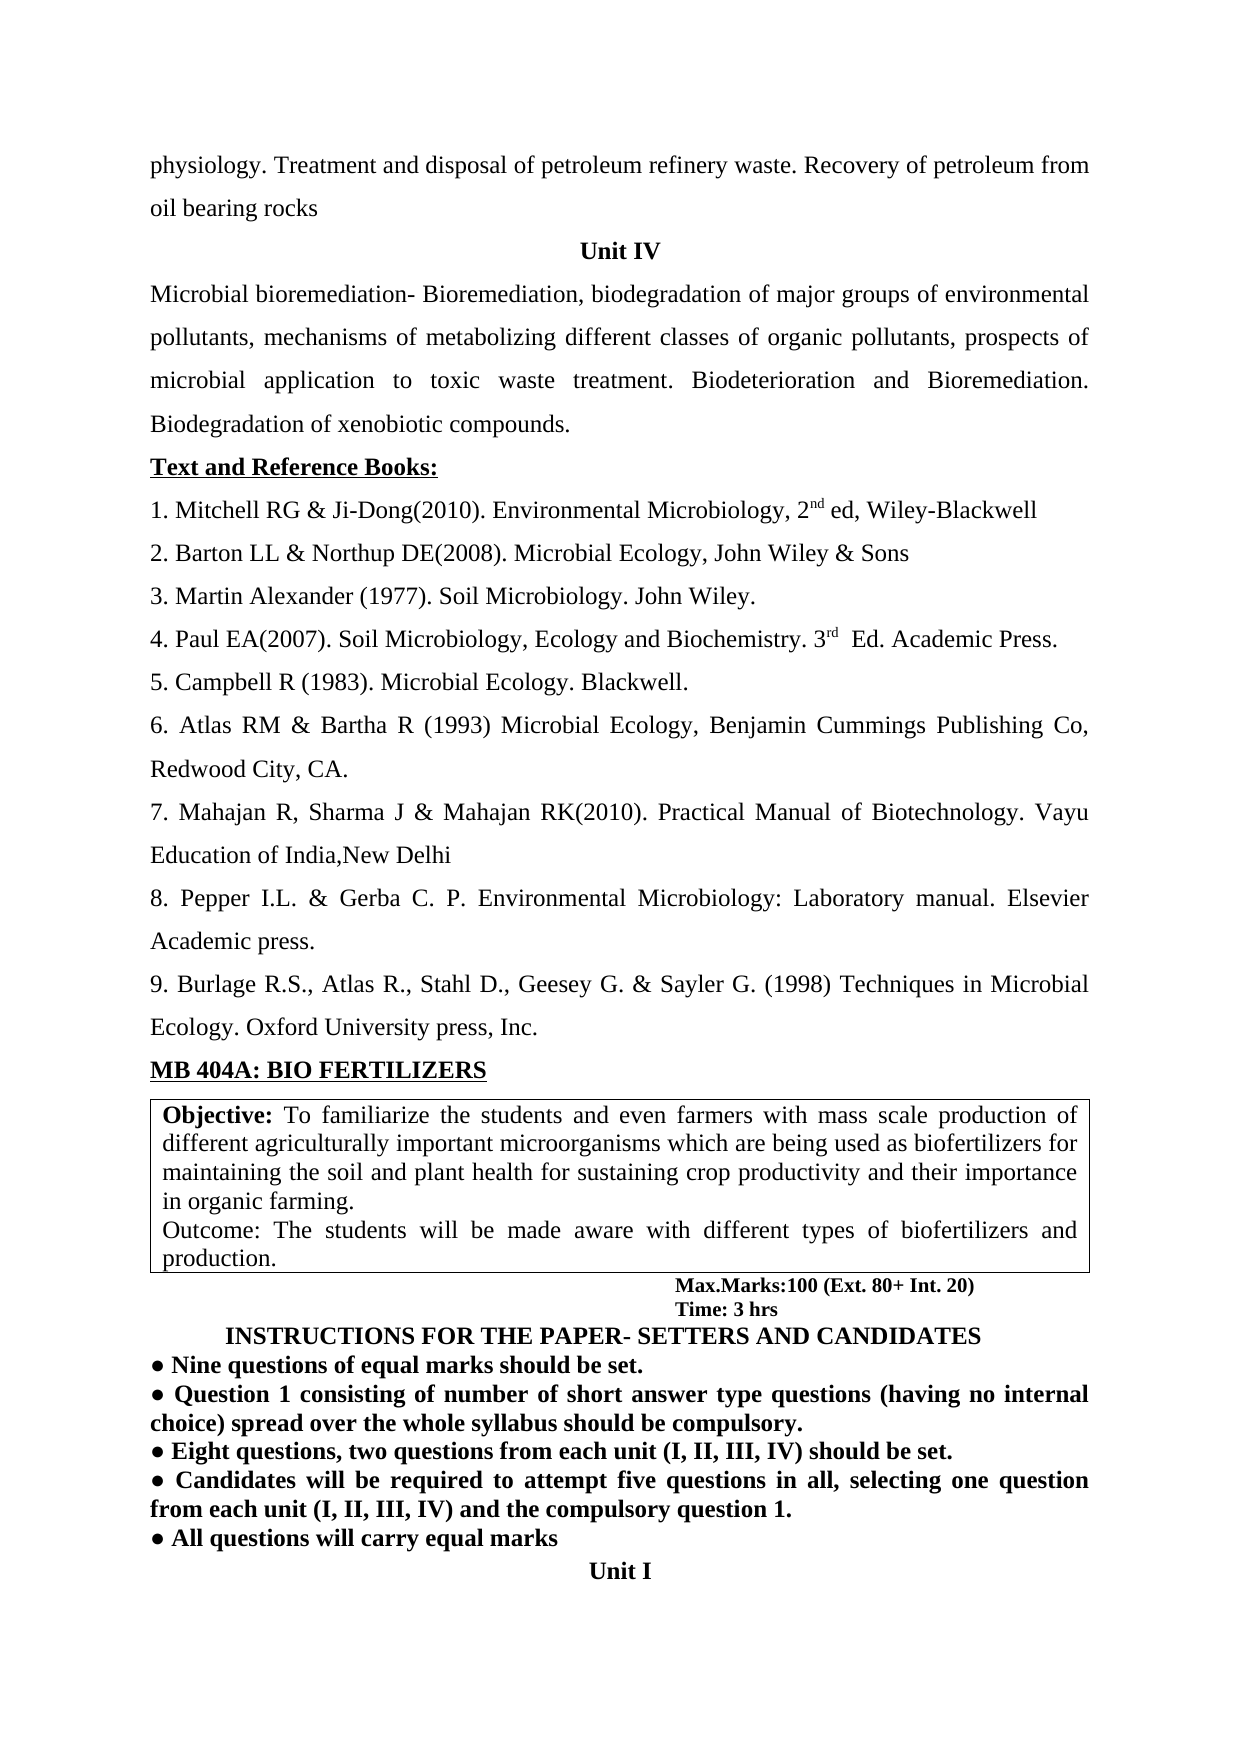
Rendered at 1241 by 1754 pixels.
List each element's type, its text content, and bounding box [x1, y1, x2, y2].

text Unit I [150, 1556, 1090, 1584]
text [150, 150, 1090, 222]
text Time: 3 hrs [600, 1297, 1090, 1321]
text ● Eight questions, two questions from each unit (I, II, III, IV) should be set. [150, 1436, 1090, 1465]
text Unit IV [150, 236, 1090, 265]
text 2. Barton LL & Northup DE(2008). Microbial Ecology, John Wiley & Sons [150, 538, 1090, 567]
text 6. Atlas RM & Bartha R (1993) Microbial Ecology, Benjamin Cummings Publishing Co, Redwood City, CA. [150, 711, 1090, 782]
text Text and Reference Books: [150, 452, 1090, 481]
text INSTRUCTIONS FOR THE PAPER- SETTERS AND CANDIDATES [150, 1321, 1090, 1350]
text Microbial bioremediation- Bioremediation, biodegradation of major groups of environmental pollutants, mechanisms of metabolizing different classes of organic pollutants, prospects of microbial application to toxic waste treatment. Biodeterioration and Bioremediation. Biodegradation of xenobiotic compounds. [150, 279, 1090, 437]
text 7. Mahajan R, Sharma J & Mahajan RK(2010). Practical Manual of Biotechnology. Vayu Education of India,New Delhi [150, 797, 1090, 869]
text 8. Pepper I.L. & Gerba C. P. Environmental Microbiology: Laboratory manual. Elsevier Academic press. [150, 883, 1090, 955]
text ● All questions will carry equal marks [150, 1523, 1090, 1551]
text ● Question 1 consisting of number of short answer type questions (having no internal choice) spread over the whole syllabus should be compulsory. [150, 1379, 1090, 1436]
text 9. Burlage R.S., Atlas R., Stahl D., Geesey G. & Sayler G. (1998) Techniques in Microbial Ecology. Oxford University press, Inc. [150, 969, 1090, 1041]
text ● Nine questions of equal marks should be set. [150, 1350, 1090, 1379]
text 4. Paul EA(2007). Soil Microbiology, Ecology and Biochemistry. 3rd Ed. Academic Press. [150, 624, 1090, 653]
text MB 404A: BIO FERTILIZERS [150, 1056, 1090, 1084]
text ● Candidates will be required to attempt five questions in all, selecting one question from each unit (I, II, III, IV) and the compulsory question 1. [150, 1465, 1090, 1523]
text 1. Mitchell RG & Ji-Dong(2010). Environmental Microbiology, 2nd ed, Wiley-Blackwell [150, 495, 1090, 524]
text 3. Martin Alexander (1977). Soil Microbiology. John Wiley. [150, 581, 1090, 610]
text 5. Campbell R (1983). Microbial Ecology. Blackwell. [150, 667, 1090, 696]
text Max.Marks:100 (Ext. 80+ Int. 20) [600, 1273, 1090, 1297]
table_header Objective: To familiarize the students and even farmers with mass scale production of different agriculturally important microorganisms which are being used as biofertilizers for maintaining the soil and plant health for sustaining crop productivity and their importance in organic farming. Outcome: The students will be made aware with different types of biofertilizers and production. [151, 1100, 1089, 1272]
